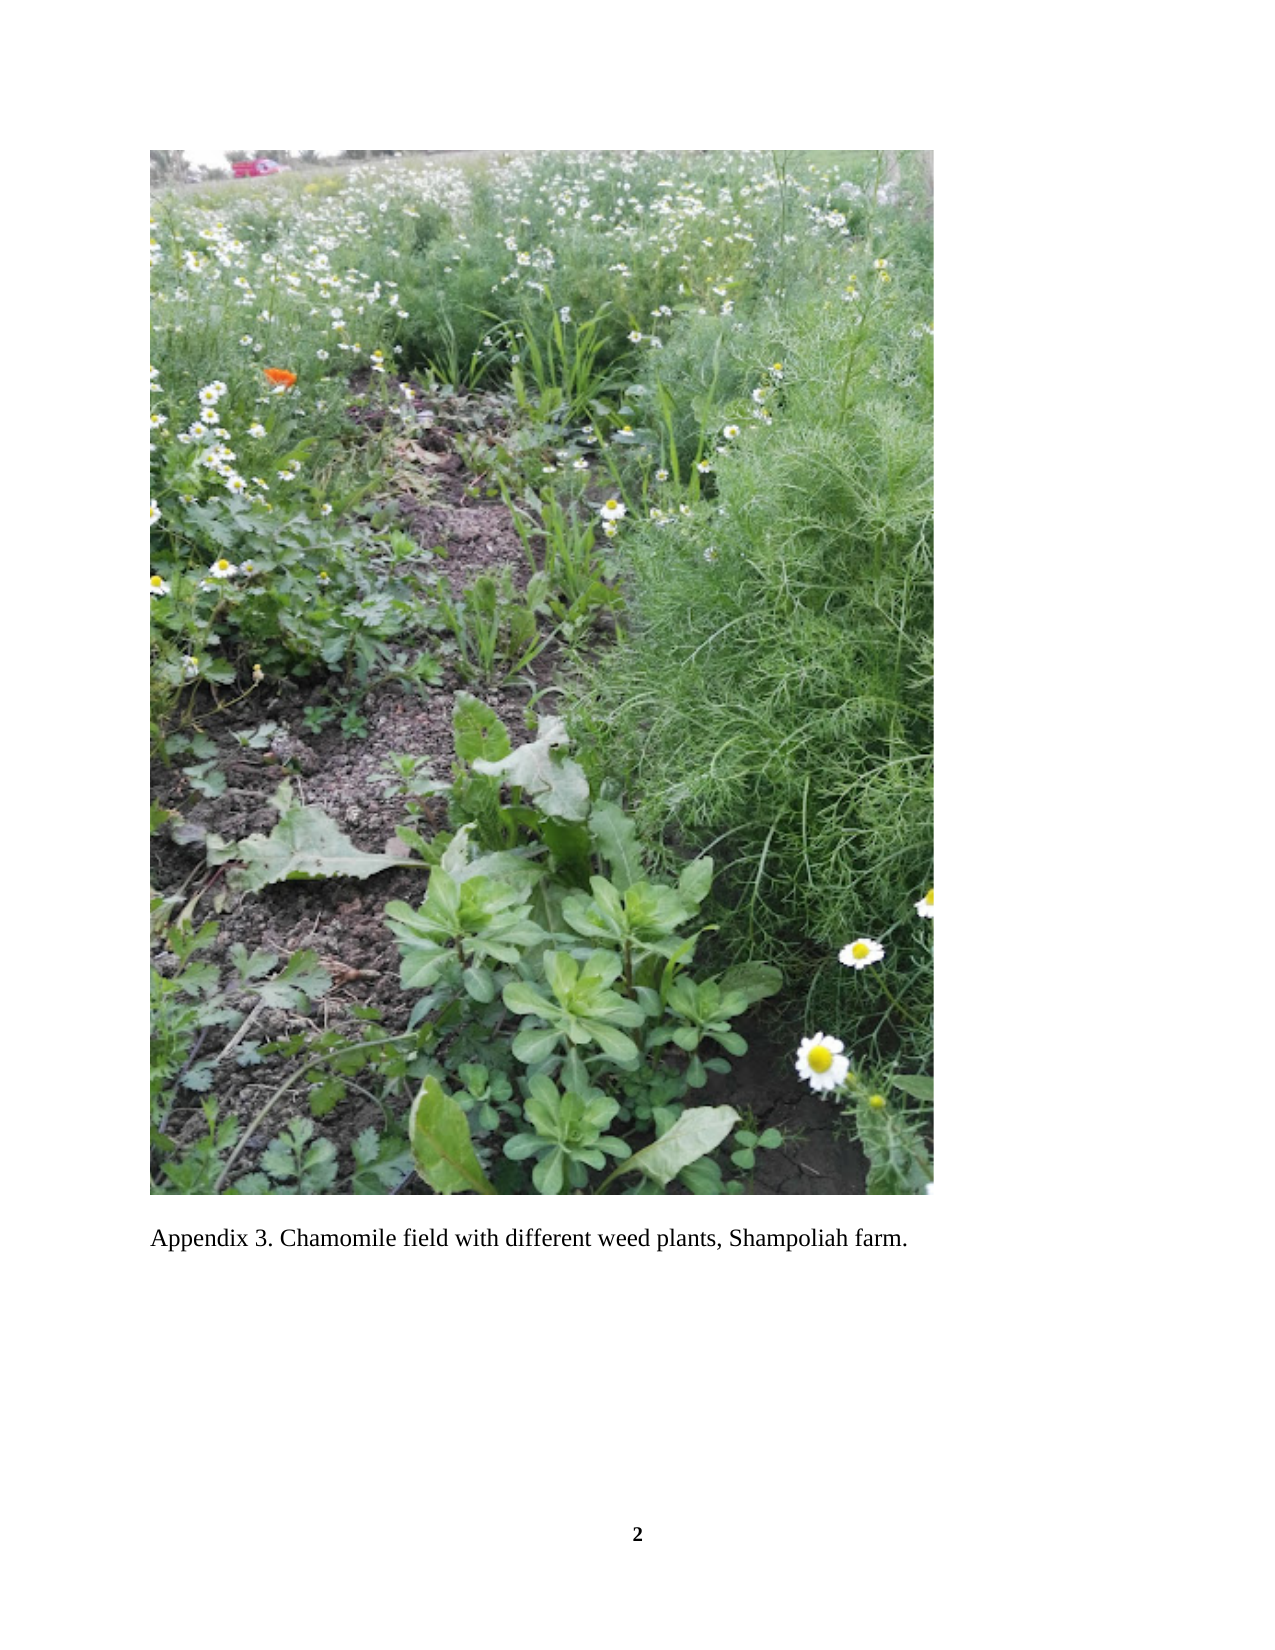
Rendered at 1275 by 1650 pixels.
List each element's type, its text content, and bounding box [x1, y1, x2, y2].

picture [150, 150, 934, 1195]
text Appendix 3. Chamomile field with different weed plants, Shampoliah farm. [150, 1223, 1125, 1252]
